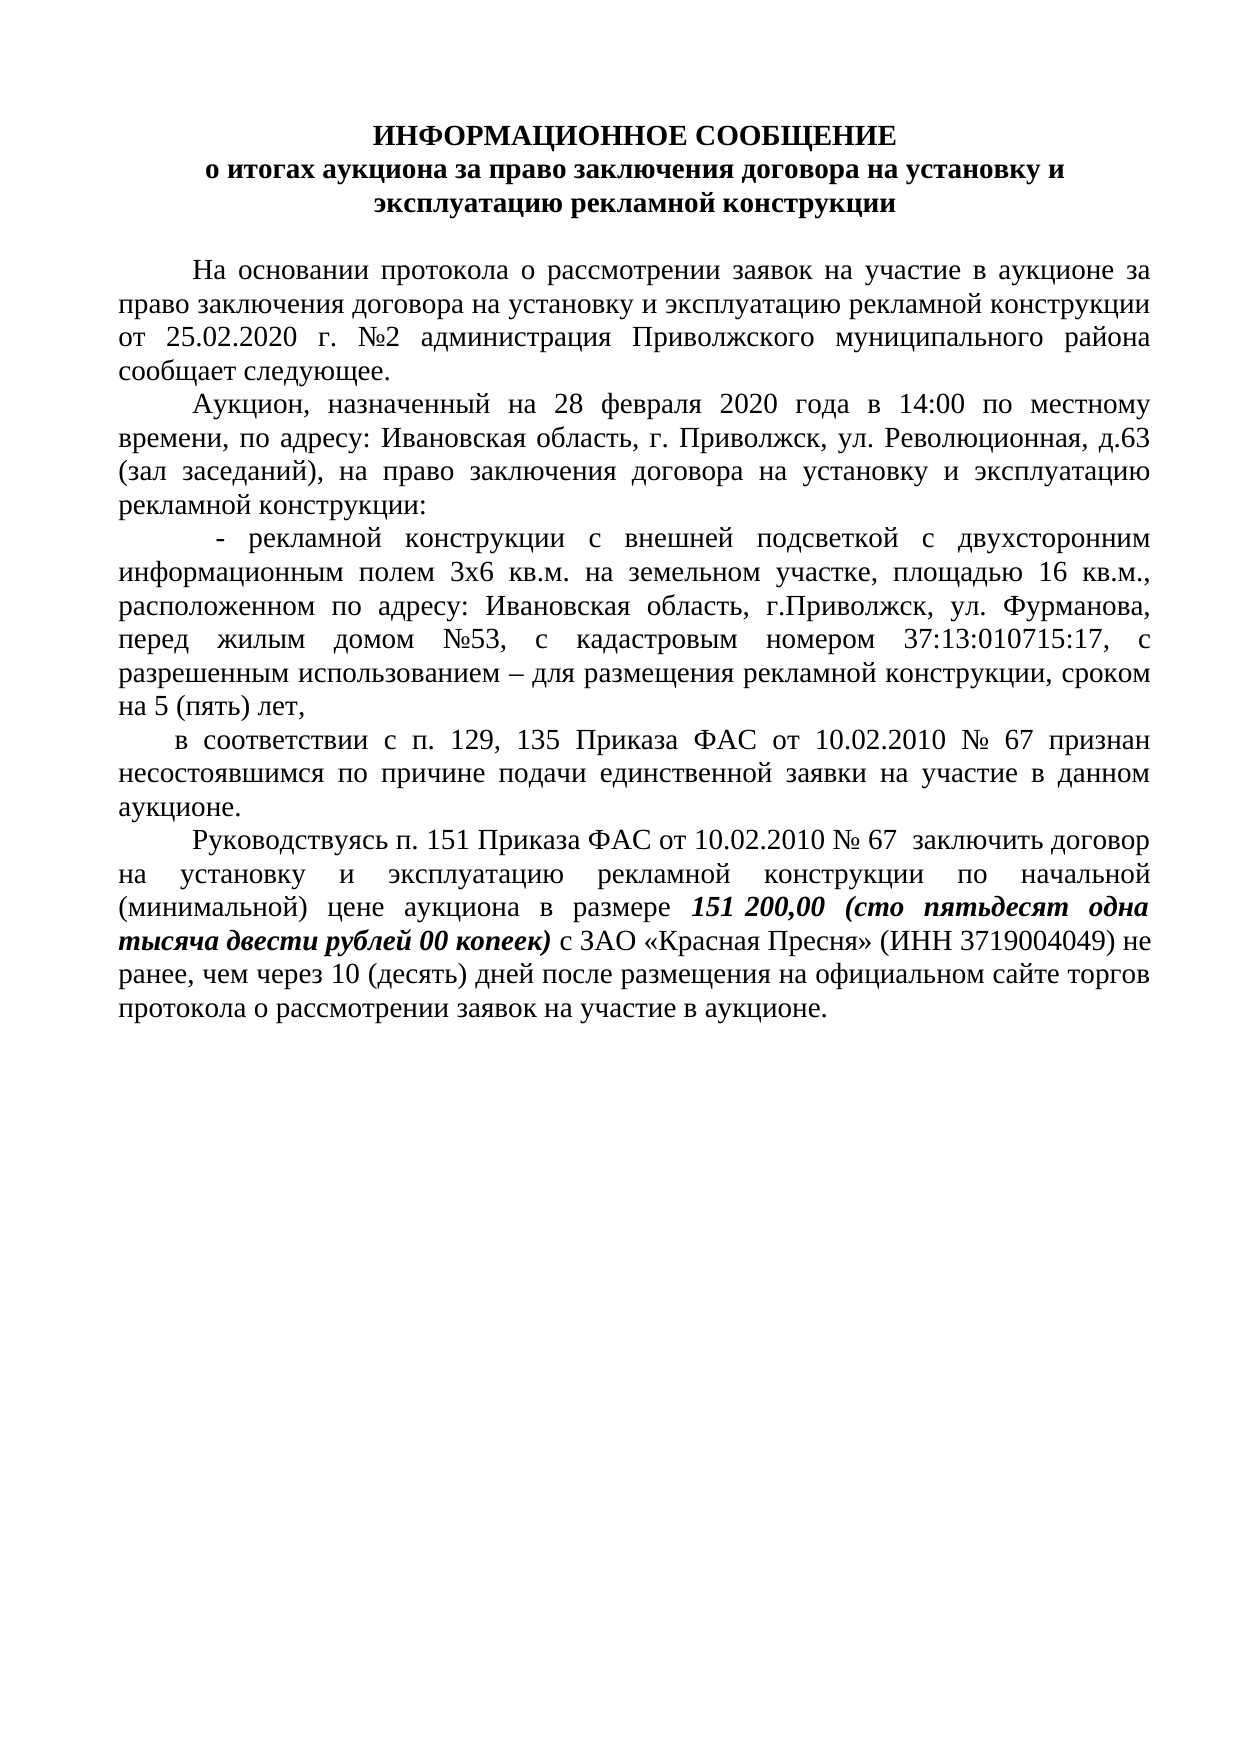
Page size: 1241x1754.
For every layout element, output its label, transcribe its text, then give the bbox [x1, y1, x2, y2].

text ИНФОРМАЦИОННОЕ СООБЩЕНИЕ [118, 118, 1152, 152]
text Руководствуясь п. 151 Приказа ФАС от № заключить договор на установку и эксплуатацию рекламной конструкции по начальной (минимальной) цене аукциона в размере 151 200,00 (сто пятьдесят одна тысяча двести рублей 00 копеек) с ЗАО «Красная Пресня» (ИНН 3719004049) не ранее, чем через 10 (десять) дней после размещения на официальном сайте торгов протокола о рассмотрении заявок на участие в аукционе. [118, 822, 1152, 1024]
text о итогах аукциона за право заключения договора на установку и эксплуатацию рекламной конструкции [118, 152, 1152, 219]
text Аукцион, назначенный на 28 февраля 2020 года в 14:00 по местному времени, по адресу: Ивановская область, г. Приволжск, ул. Революционная, д.63 (зал заседаний), на право заключения договора на установку и эксплуатацию рекламной конструкции: [118, 386, 1152, 521]
text На основании протокола о рассмотрении заявок на участие в аукционе за право заключения договора на установку и эксплуатацию рекламной конструкции от 25.02.2020 г. №2 администрация Приволжского муниципального района сообщает следующее. [118, 252, 1152, 386]
text в соответствии с п. 129, 135 Приказа ФАС от № признан несостоявшимся по причине подачи единственной заявки на участие в данном аукционе. [118, 722, 1152, 822]
text - рекламной конструкции с внешней подсветкой с двухсторонним информационным полем 3х6 кв.м. на земельном участке, площадью 16 кв.м., расположенном по адресу: Ивановская область, г.Приволжск, ул. Фурманова, перед жилым домом №53, с кадастровым номером 37:13:010715:17, с разрешенным использованием – для размещения рекламной конструкции, сроком на 5 (пять) лет, [118, 521, 1152, 722]
